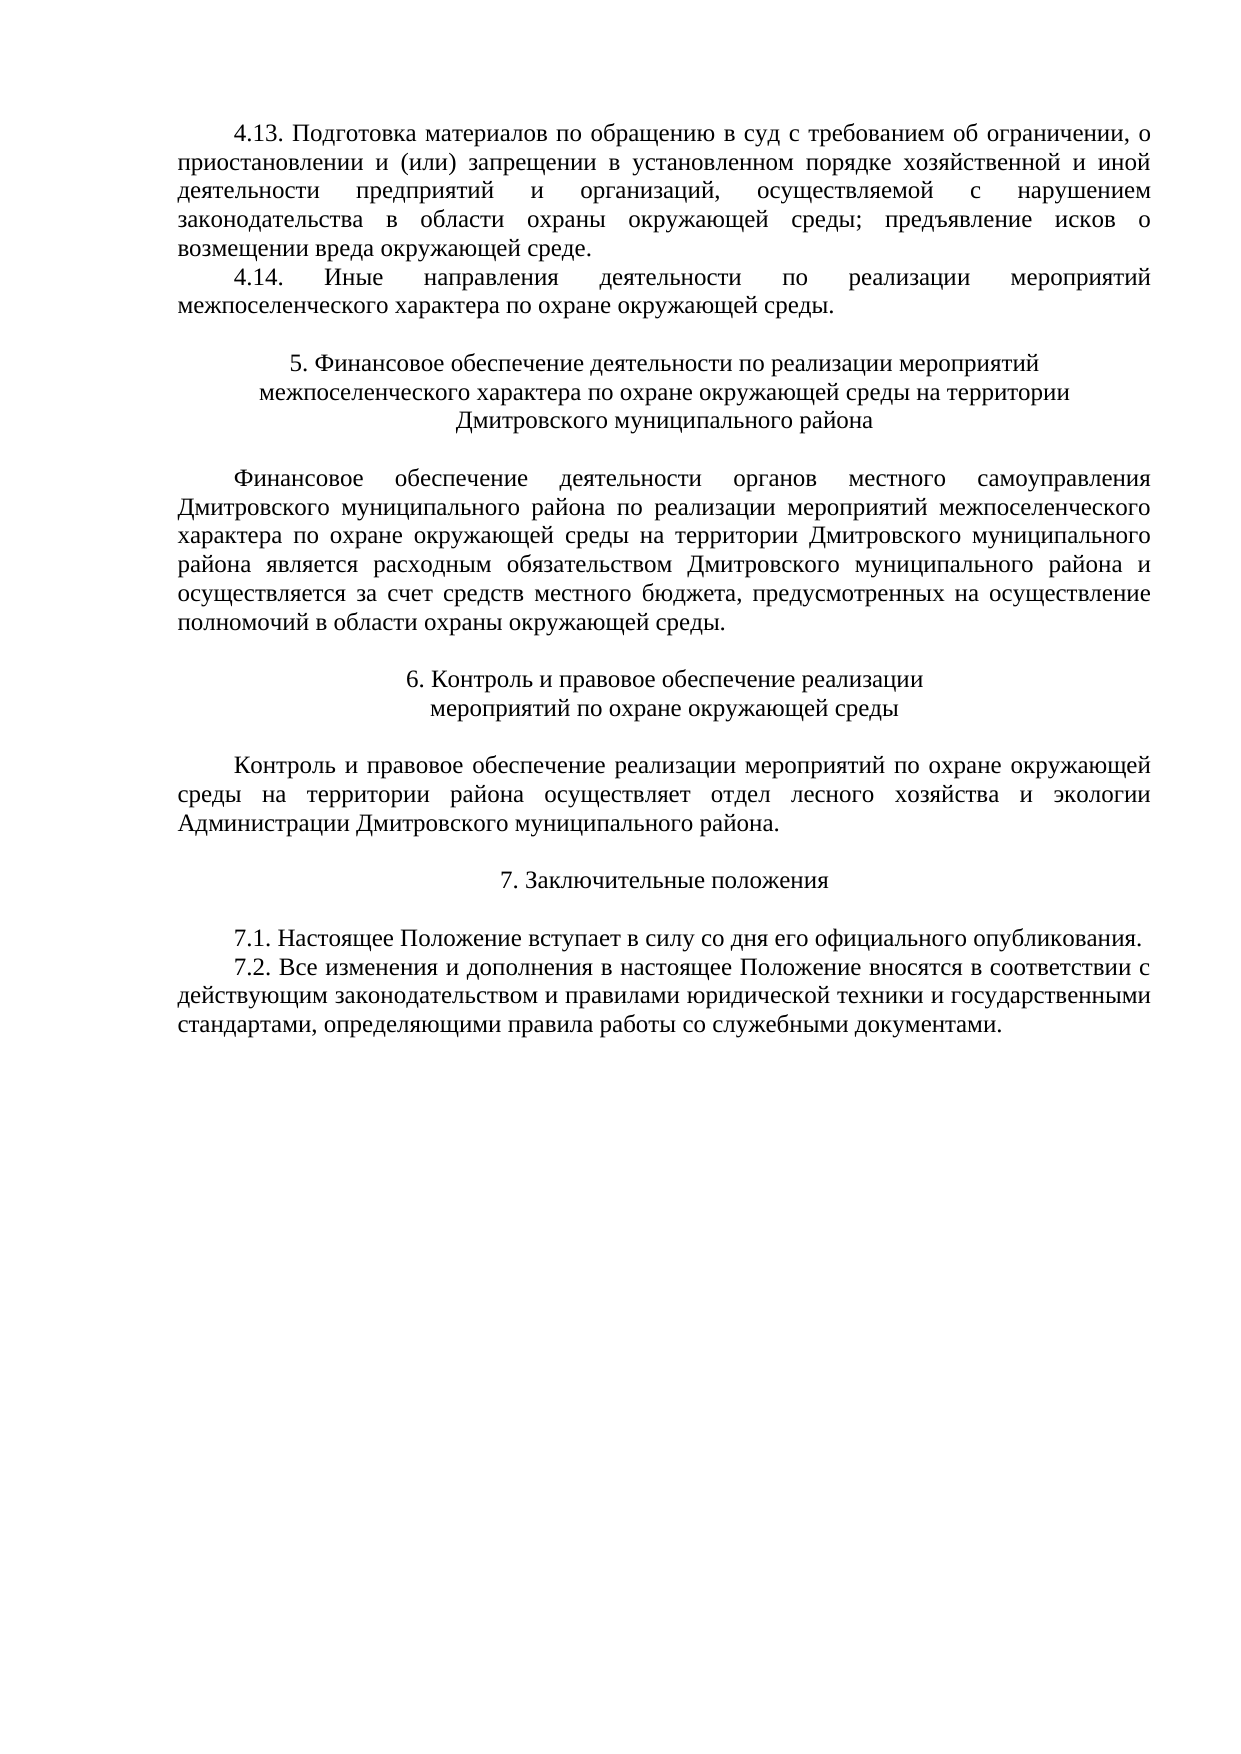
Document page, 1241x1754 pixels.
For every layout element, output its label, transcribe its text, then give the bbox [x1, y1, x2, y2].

text 7.1. Настоящее Положение вступает в силу со дня его официального опубликования. [177, 923, 1152, 952]
text 7.2. Все изменения и дополнения в настоящее Положение вносятся в соответствии с действующим законодательством и правилами юридической техники и государственными стандартами, определяющими правила работы со служебными документами. [177, 952, 1152, 1038]
text Контроль и правовое обеспечение реализации мероприятий по охране окружающей среды на территории района осуществляет отдел лесного хозяйства и экологии Администрации Дмитровского муниципального района. [177, 751, 1152, 837]
text Финансовое обеспечение деятельности органов местного самоуправления Дмитровского муниципального района по реализации мероприятий межпоселенческого характера по охране окружающей среды на территории Дмитровского муниципального района является расходным обязательством Дмитровского муниципального района и осуществляется за счет средств местного бюджета, предусмотренных на осуществление полномочий в области охраны окружающей среды. [177, 463, 1152, 636]
text мероприятий по охране окружающей среды [177, 693, 1152, 722]
text межпоселенческого характера по охране окружающей среды на территории [177, 377, 1152, 406]
text 6. Контроль и правовое обеспечение реализации [177, 664, 1152, 693]
text Дмитровского муниципального района [177, 406, 1152, 434]
text 5. Финансовое обеспечение деятельности по реализации мероприятий [177, 348, 1152, 377]
text 7. Заключительные положения [177, 866, 1152, 894]
text 4.13. Подготовка материалов по обращению в суд с требованием об ограничении, о приостановлении и (или) запрещении в установленном порядке хозяйственной и иной деятельности предприятий и организаций, осуществляемой с нарушением законодательства в области охраны окружающей среды; предъявление исков о возмещении вреда окружающей среде. [177, 118, 1152, 262]
text 4.14. Иные направления деятельности по реализации мероприятий межпоселенческого характера по охране окружающей среды. [177, 262, 1152, 319]
